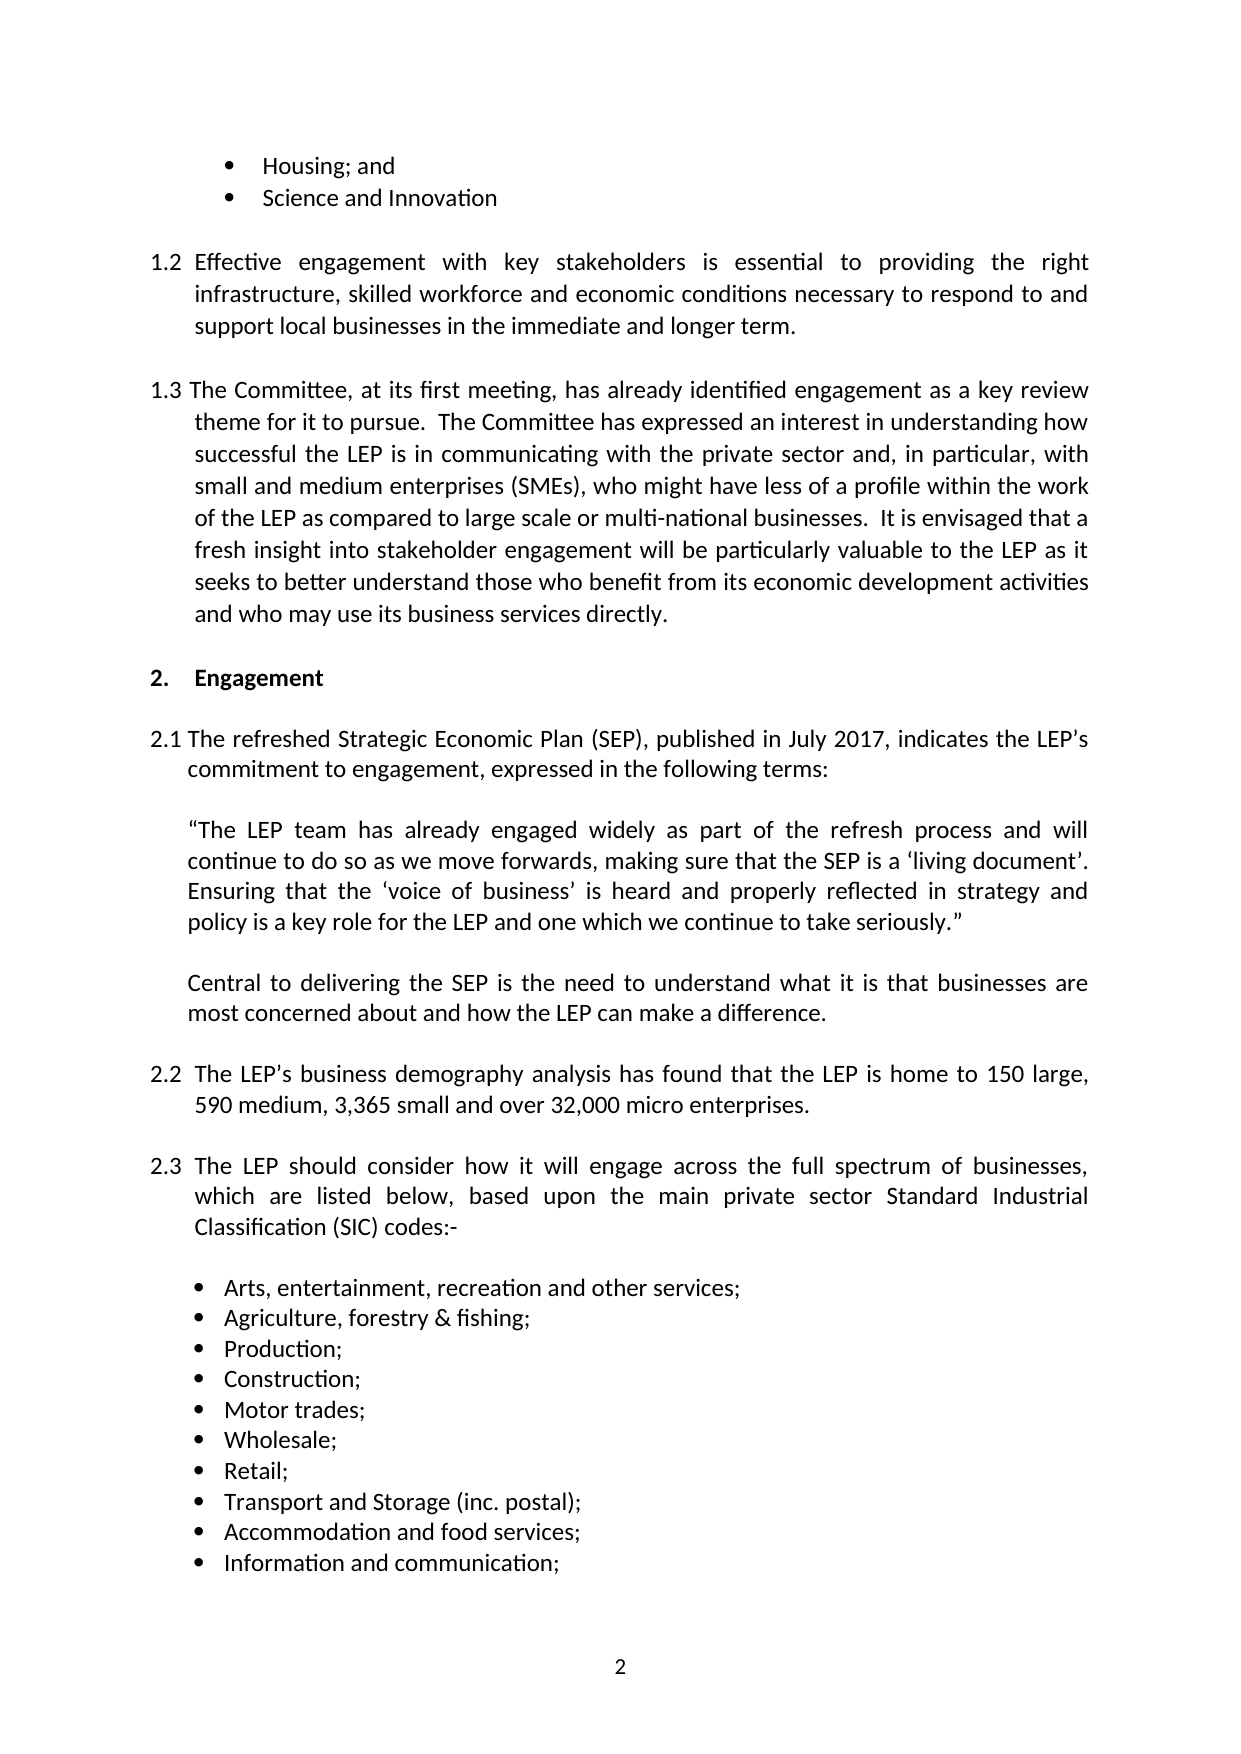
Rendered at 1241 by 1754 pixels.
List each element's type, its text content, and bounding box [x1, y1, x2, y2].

text Central to delivering the SEP is the need to understand what it is that businesses are most concerned about and how the LEP can make a difference. [187, 967, 1090, 1028]
list Agriculture, forestry & fishing; [194, 1303, 1090, 1333]
list Information and communication; [194, 1547, 1090, 1577]
list Transport and Storage (inc. postal); [194, 1486, 1090, 1516]
list Arts, entertainment, recreation and other services; [194, 1272, 1090, 1303]
text 1.3 The Committee, at its first meeting, has already identified engagement as a key review theme for it to pursue. The Committee has expressed an interest in understanding how successful the LEP is in communicating with the private sector and, in particular, with small and medium enterprises (SMEs), who might have less of a profile within the work of the LEP as compared to large scale or multi-national businesses. It is envisaged that a fresh insight into stakeholder engagement will be particularly valuable to the LEP as it seeks to better understand those who benefit from its economic development activities and who may use its business services directly. [150, 374, 1090, 628]
text “The LEP team has already engaged widely as part of the refresh process and will continue to do so as we move forwards, making sure that the SEP is a ‘living document’. Ensuring that the ‘voice of business’ is heard and properly reflected in strategy and policy is a key role for the LEP and one which we continue to take seriously.” [187, 814, 1090, 936]
text 2.3 The LEP should consider how it will engage across the full spectrum of businesses, which are listed below, based upon the main private sector Standard Industrial Classification (SIC) codes:- [150, 1150, 1090, 1242]
list Construction; [194, 1364, 1090, 1394]
text 2.1 The refreshed Strategic Economic Plan (SEP), published in July 2017, indicates the LEP’s commitment to engagement, expressed in the following terms: [150, 723, 1090, 784]
list Science and Innovation [225, 182, 1090, 212]
list Accommodation and food services; [194, 1516, 1090, 1547]
list Production; [194, 1333, 1090, 1364]
list Motor trades; [194, 1394, 1090, 1425]
list Engagement [150, 662, 1090, 692]
list Wholesale; [194, 1425, 1090, 1455]
list Effective engagement with key stakeholders is essential to providing the right infrastructure, skilled workforce and economic conditions necessary to respond to and support local businesses in the immediate and longer term. [150, 246, 1090, 340]
list Retail; [194, 1455, 1090, 1486]
list Housing; and [225, 150, 1090, 181]
text 2.2 The LEP’s business demography analysis has found that the LEP is home to 150 large, 590 medium, 3,365 small and over 32,000 micro enterprises. [150, 1058, 1090, 1119]
